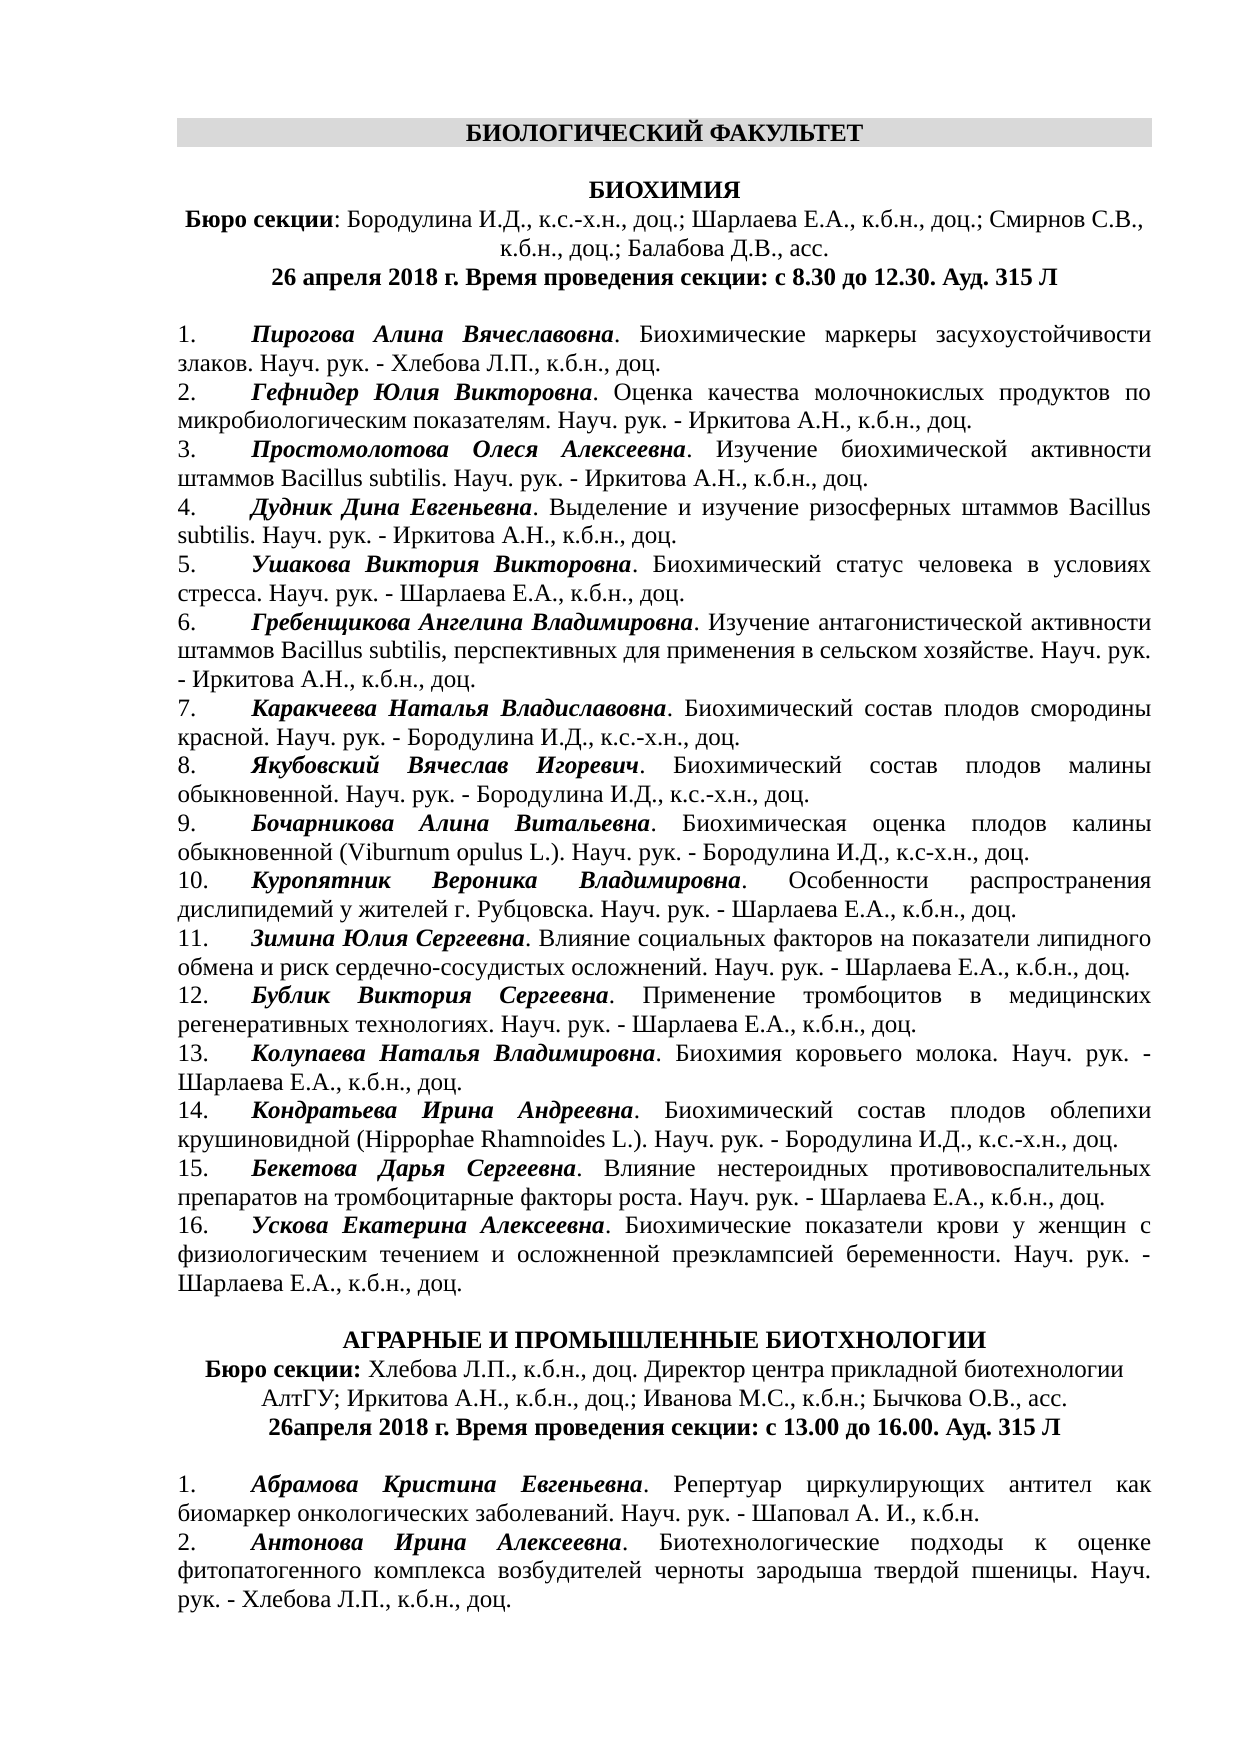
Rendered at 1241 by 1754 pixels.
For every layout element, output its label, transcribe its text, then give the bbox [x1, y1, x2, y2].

list Ускова Екатерина Алексеевна. Биохимические показатели крови у женщин с физиологическим течением и осложненной преэклампсией беременности. Науч. рук. - Шарлаева Е.А., к.б.н., доц. [177, 1211, 1152, 1297]
list Ушакова Виктория Викторовна. Биохимический статус человека в условиях стресса. Науч. рук. - Шарлаева Е.А., к.б.н., доц. [177, 549, 1152, 607]
list Бекетова Дарья Сергеевна. Влияние нестероидных противовоспалительных препаратов на тромбоцитарные факторы роста. Науч. рук. - Шарлаева Е.А., к.б.н., доц. [177, 1153, 1152, 1211]
list Дудник Дина Евгеньевна. Выделение и изучение ризосферных штаммов Bacillus subtilis. Науч. рук. - Иркитова А.Н., к.б.н., доц. [177, 492, 1152, 549]
list Гребенщикова Ангелина Владимировна. Изучение антагонистической активности штаммов Bacillus subtilis, перспективных для применения в сельском хозяйстве. Науч. рук. - Иркитова А.Н., к.б.н., доц. [177, 607, 1152, 693]
list Антонова Ирина Алексеевна. Биотехнологические подходы к оценке фитопатогенного комплекса возбудителей черноты зародыша твердой пшеницы. Науч. рук. - Хлебова Л.П., к.б.н., доц. [177, 1527, 1152, 1613]
list Бочарникова Алина Витальевна. Биохимическая оценка плодов калины обыкновенной (Viburnum opulus L.). Науч. рук. - Бородулина И.Д., к.с-х.н., доц. [177, 808, 1152, 866]
list Зимина Юлия Сергеевна. Влияние социальных факторов на показатели липидного обмена и риск сердечно-сосудистых осложнений. Науч. рук. - Шарлаева Е.А., к.б.н., доц. [177, 923, 1152, 981]
text АГРАРНЫЕ И ПРОМЫШЛЕННЫЕ БИОТХНОЛОГИИ [177, 1326, 1152, 1354]
text БИОЛОГИЧЕСКИЙ ФАКУЛЬТЕТ [177, 118, 1152, 147]
text 26 апреля 2018 г. Время проведения секции: с 8.30 до 12.30. Ауд. 315 Л [177, 262, 1152, 291]
text 26апреля 2018 г. Время проведения секции: с 13.00 до 16.00. Ауд. 315 Л [177, 1412, 1152, 1441]
list Простомолотова Олеся Алексеевна. Изучение биохимической активности штаммов Bacillus subtilis. Науч. рук. - Иркитова А.Н., к.б.н., доц. [177, 434, 1152, 492]
list Каракчеева Наталья Владиславовна. Биохимический состав плодов смородины красной. Науч. рук. - Бородулина И.Д., к.с.-х.н., доц. [177, 693, 1152, 751]
text БИОХИМИЯ [177, 176, 1152, 204]
list Бублик Виктория Сергеевна. Применение тромбоцитов в медицинских регенеративных технологиях. Науч. рук. - Шарлаева Е.А., к.б.н., доц. [177, 981, 1152, 1038]
list Абрамова Кристина Евгеньевна. Репертуар циркулирующих антител как биомаркер онкологических заболеваний. Науч. рук. - Шаповал А. И., к.б.н. [177, 1469, 1152, 1527]
text Бюро секции: Бородулина И.Д., к.с.-х.н., доц.; Шарлаева Е.А., к.б.н., доц.; Смирнов С.В., к.б.н., доц.; Балабова Д.В., асс. [177, 204, 1152, 262]
text Бюро секции: Хлебова Л.П., к.б.н., доц. Директор центра прикладной биотехнологии АлтГУ; Иркитова А.Н., к.б.н., доц.; Иванова М.С., к.б.н.; Бычкова О.В., асс. [177, 1354, 1152, 1412]
list Пирогова Алина Вячеславовна. Биохимические маркеры засухоустойчивости злаков. Науч. рук. - Хлебова Л.П., к.б.н., доц. [177, 319, 1152, 377]
list Якубовский Вячеслав Игоревич. Биохимический состав плодов малины обыкновенной. Науч. рук. - Бородулина И.Д., к.с.-х.н., доц. [177, 751, 1152, 808]
list Куропятник Вероника Владимировна. Особенности распространения дислипидемий у жителей г. Рубцовска. Науч. рук. - Шарлаева Е.А., к.б.н., доц. [177, 866, 1152, 923]
list Кондратьева Ирина Андреевна. Биохимический состав плодов облепихи крушиновидной (Hippophae Rhamnoides L.). Науч. рук. - Бородулина И.Д., к.с.-х.н., доц. [177, 1096, 1152, 1153]
list Колупаева Наталья Владимировна. Биохимия коровьего молока. Науч. рук. - Шарлаева Е.А., к.б.н., доц. [177, 1038, 1152, 1096]
list Гефнидер Юлия Викторовна. Оценка качества молочнокислых продуктов по микробиологическим показателям. Науч. рук. - Иркитова А.Н., к.б.н., доц. [177, 377, 1152, 434]
